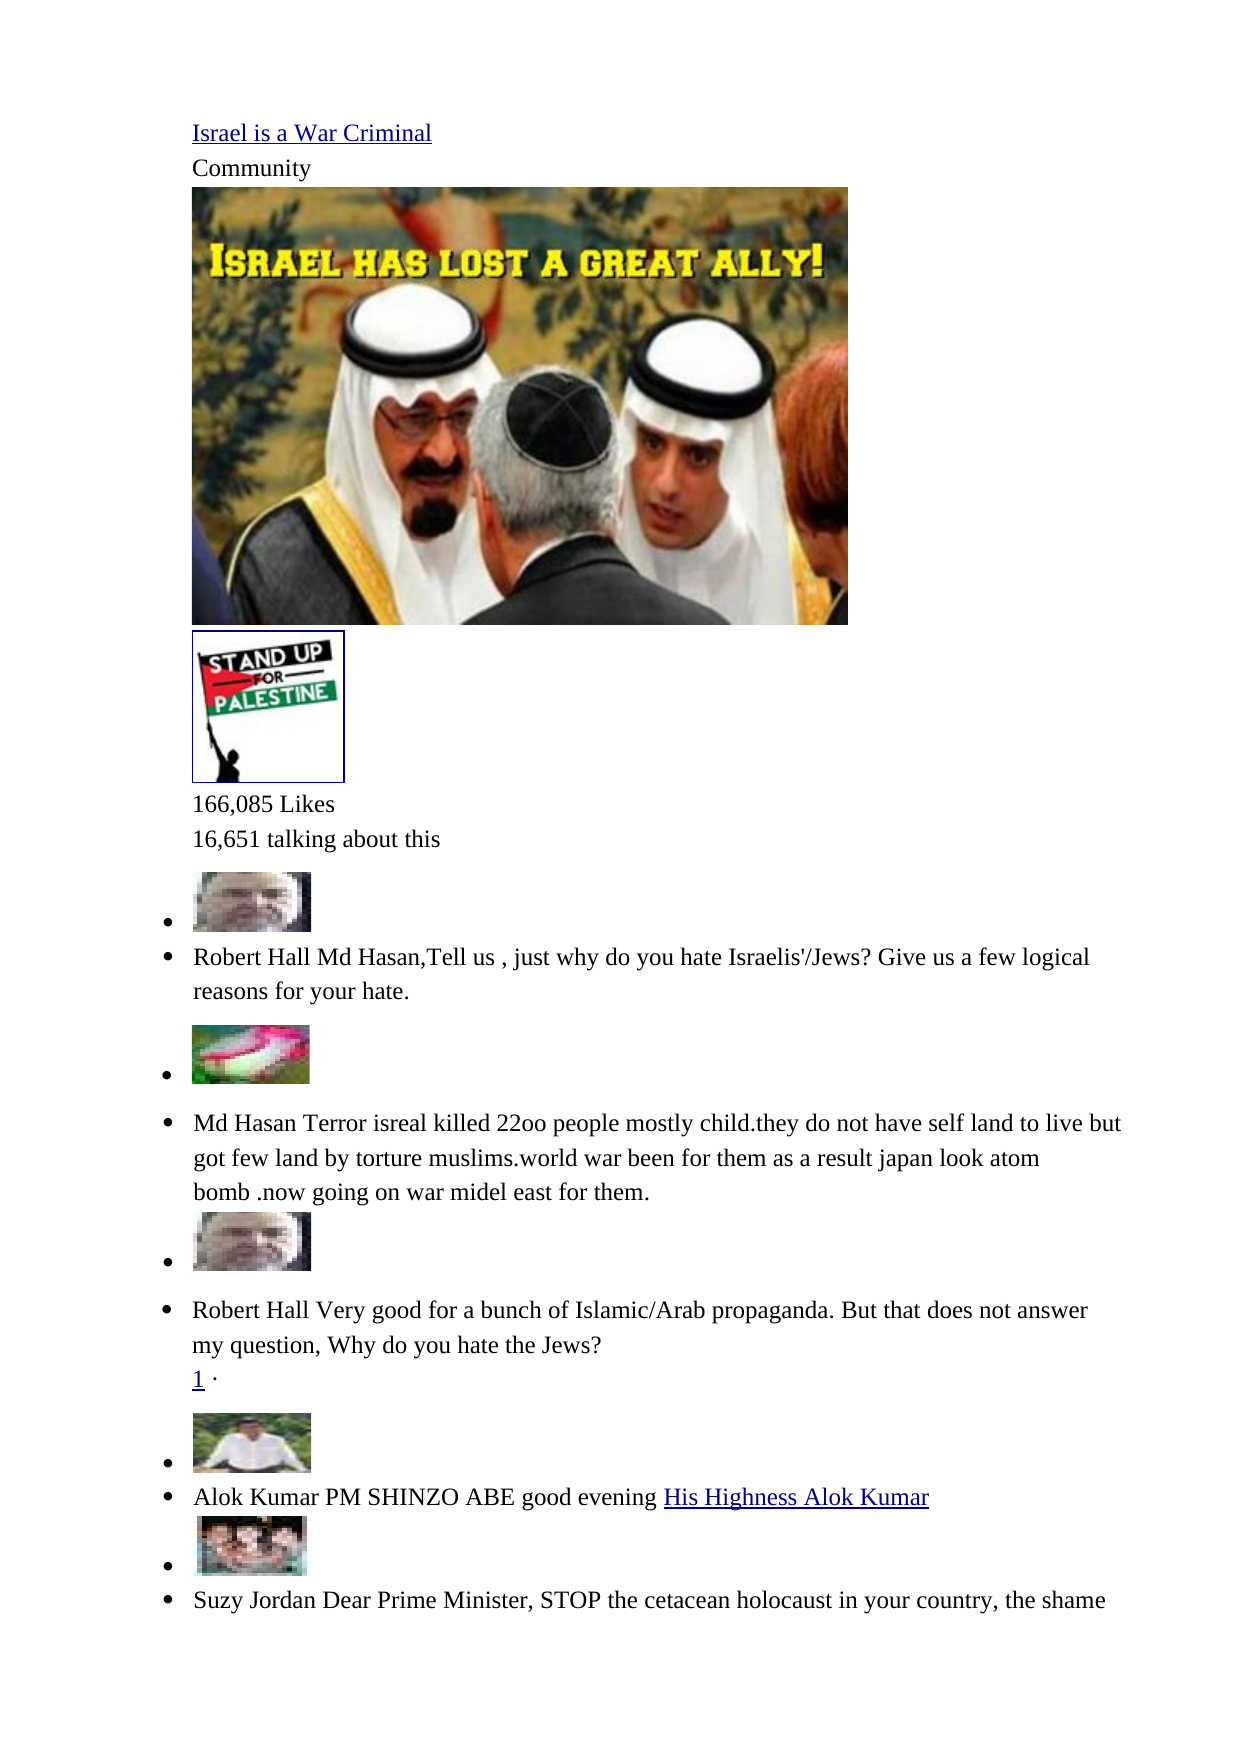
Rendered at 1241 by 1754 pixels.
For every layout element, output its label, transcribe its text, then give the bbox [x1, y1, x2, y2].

list Israel is a War Criminal [192, 118, 1122, 147]
list Alok Kumar PM SHINZO ABE good evening His Highness Alok Kumar [164, 1482, 1122, 1511]
list 16,651 talking about this [192, 824, 1122, 852]
picture [193, 1413, 312, 1473]
list Md Hasan Terror isreal killed 22oo people mostly child.they do not have self land to live but got few land by torture muslims.world war been for them as a result japan look atom bomb .now going on war midel east for them. [164, 1108, 1122, 1206]
list Community [192, 153, 1122, 181]
list 1 · [192, 1364, 1122, 1393]
list Robert Hall Md Hasan,Tell us , just why do you hate Israelis'/Jews? Give us a few logical reasons for your hate. [164, 942, 1122, 1005]
picture [193, 872, 312, 932]
picture [193, 1516, 312, 1576]
picture [193, 1212, 312, 1271]
picture [191, 1025, 310, 1084]
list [164, 1586, 1122, 1614]
picture [193, 632, 343, 782]
list Robert Hall Very good for a bunch of Islamic/Arab propaganda. But that does not answer my question, Why do you hate the Jews? [162, 1295, 1122, 1359]
list 166,085 Likes [192, 789, 1122, 818]
picture [191, 187, 848, 625]
